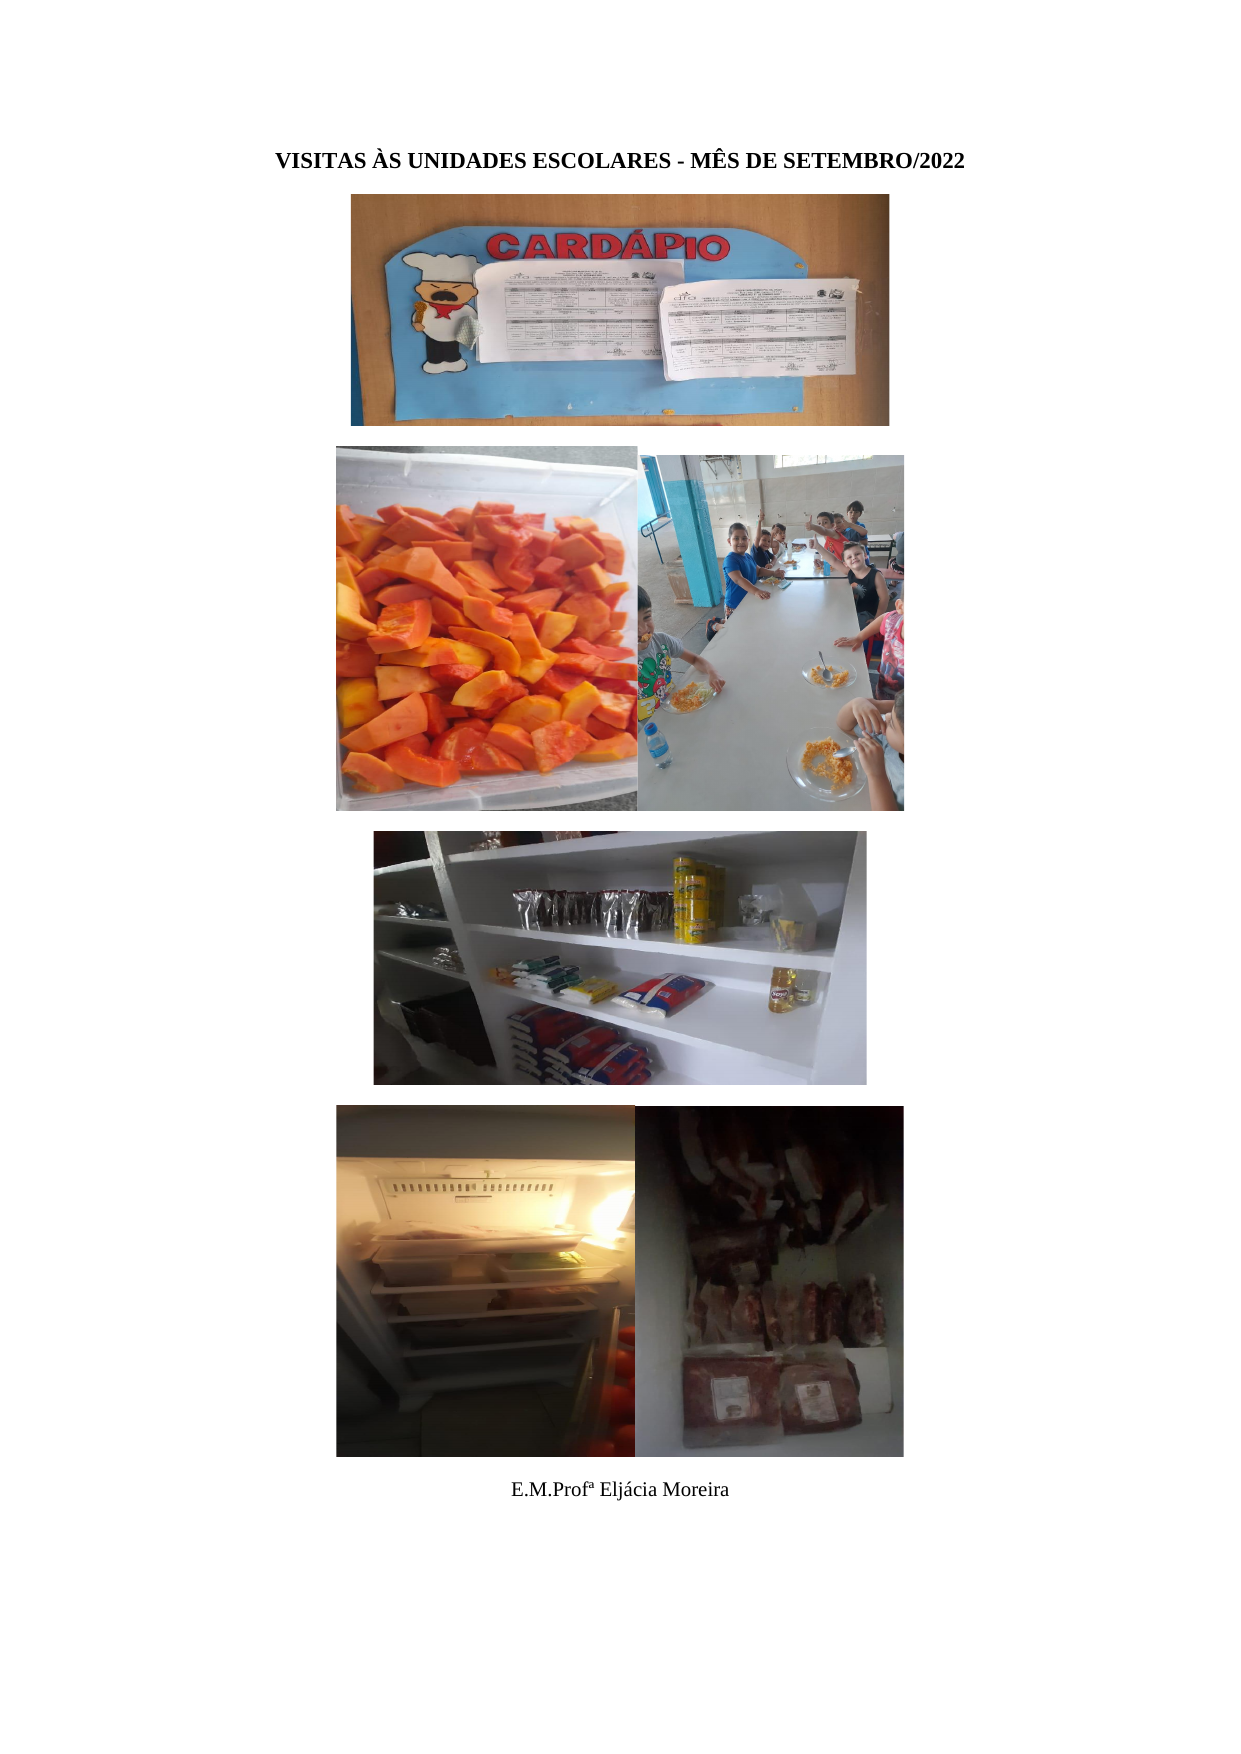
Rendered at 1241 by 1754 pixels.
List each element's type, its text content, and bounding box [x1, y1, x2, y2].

picture [336, 446, 905, 811]
picture [373, 831, 867, 1085]
picture [336, 1105, 904, 1457]
text E.M.Profª Eljácia Moreira [177, 1477, 1063, 1501]
text VISITAS ÀS UNIDADES ESCOLARES - MÊS DE SETEMBRO/2022 [177, 148, 1063, 174]
picture [350, 194, 890, 426]
